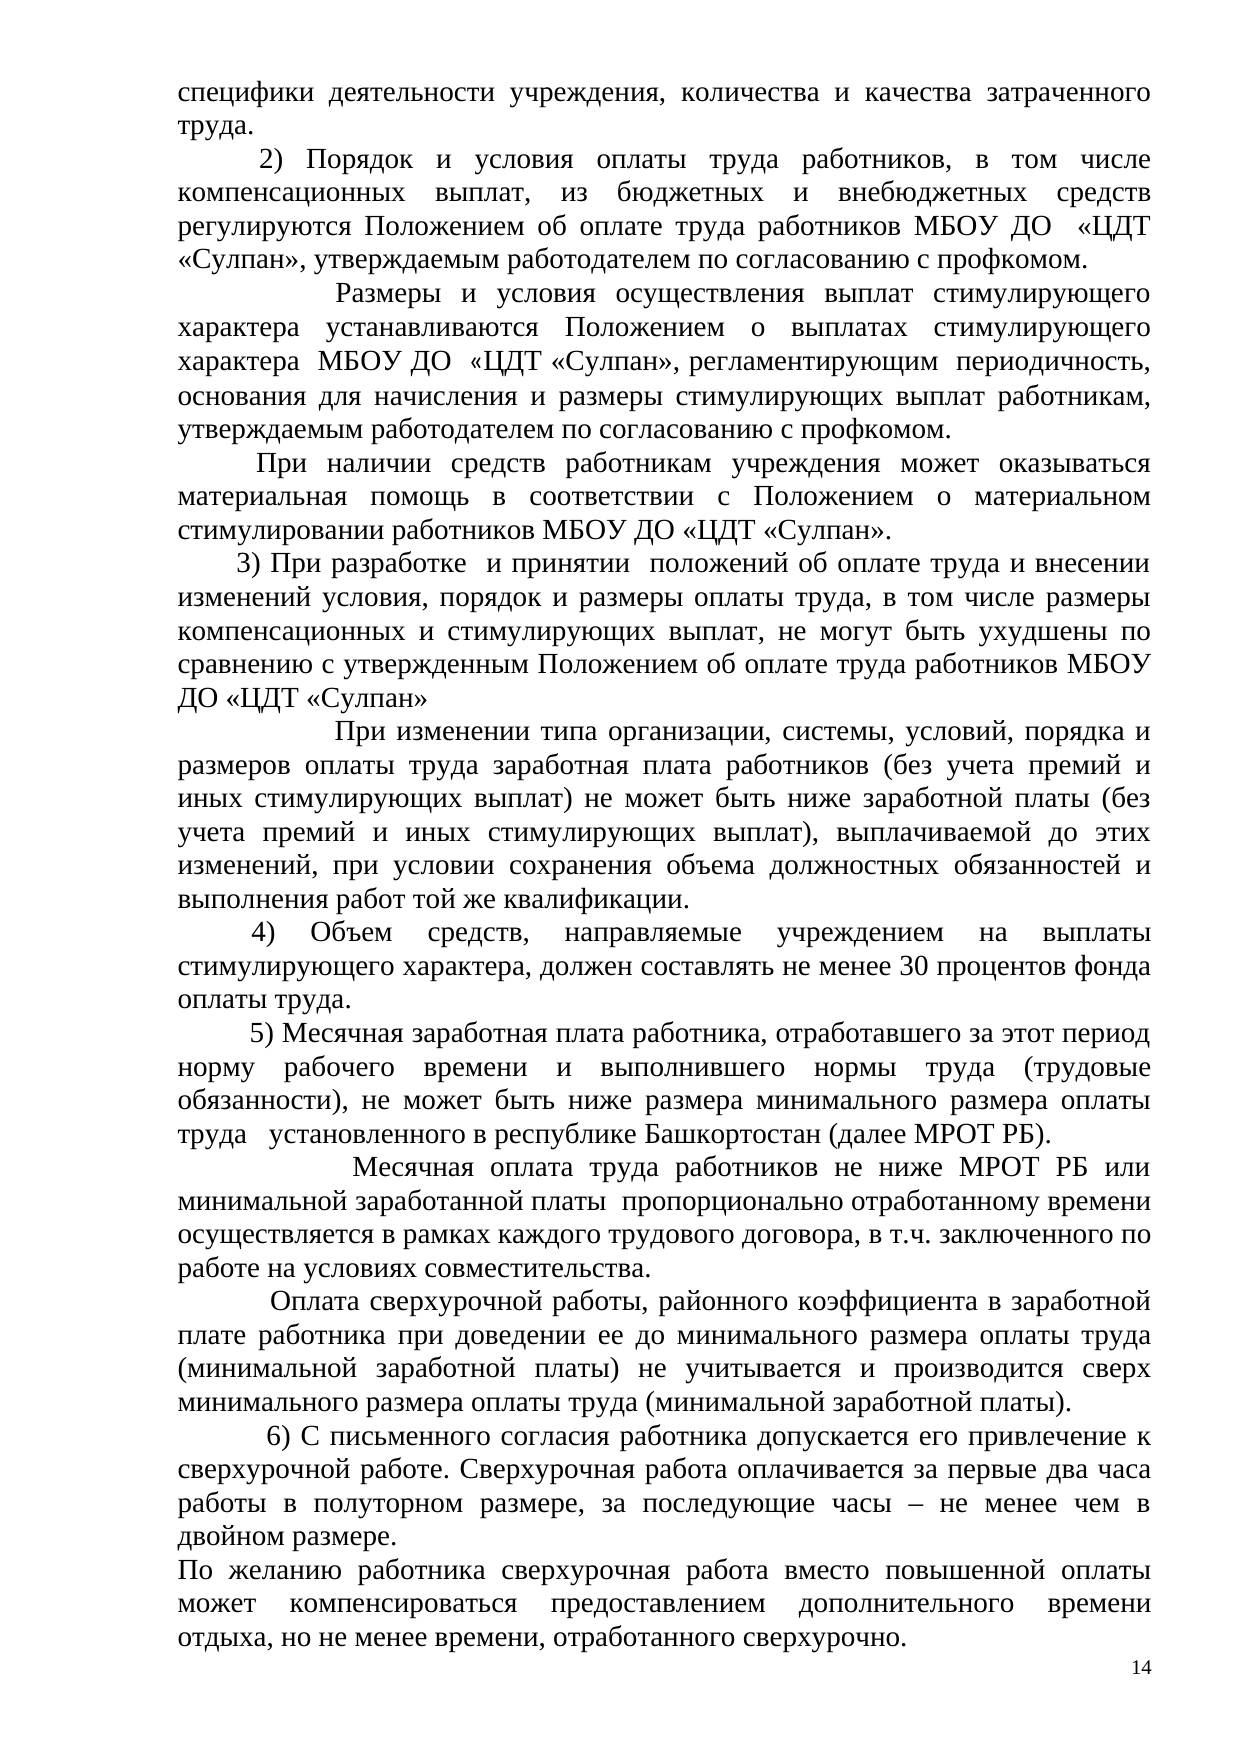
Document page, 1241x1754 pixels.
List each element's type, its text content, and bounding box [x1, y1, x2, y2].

text При изменении типа организации, системы, условий, порядка и размеров оплаты труда заработная плата работников (без учета премий и иных стимулирующих выплат) не может быть ниже заработной платы (без учета премий и иных стимулирующих выплат), выплачиваемой до этих изменений, при условии сохранения объема должностных обязанностей и выполнения работ той же квалификации. [177, 713, 1152, 914]
text Оплата сверхурочной работы, районного коэффициента в заработной плате работника при доведении ее до минимального размера оплаты труда (минимальной заработной платы) не учитывается и производится сверх минимального размера оплаты труда (минимальной заработной платы). [177, 1283, 1152, 1418]
text 3) При разработке и принятии положений об оплате труда и внесении изменений условия, порядок и размеры оплаты труда, в том числе размеры компенсационных и стимулирующих выплат, не могут быть ухудшены по сравнению с утвержденным Положением об оплате труда работников МБОУ ДО «ЦДТ «Сулпан» [177, 546, 1152, 713]
text При наличии средств работникам учреждения может оказываться материальная помощь в соответствии с Положением о материальном стимулировании работников МБОУ ДО «ЦДТ «Сулпан». [177, 445, 1152, 546]
text Месячная оплата труда работников не ниже МРОТ РБ или минимальной заработанной платы пропорционально отработанному времени осуществляется в рамках каждого трудового договора, в т.ч. заключенного по работе на условиях совместительства. [177, 1149, 1152, 1283]
text Размеры и условия осуществления выплат стимулирующего характера устанавливаются Положением о выплатах стимулирующего характера МБОУ ДО «ЦДТ «Сулпан», регламентирующим периодичность, основания для начисления и размеры стимулирующих выплат работникам, утверждаемым работодателем по согласованию с профкомом. [177, 275, 1152, 445]
text 6) С письменного согласия работника допускается его привлечение к сверхурочной работе. Сверхурочная работа оплачивается за первые два часа работы в полуторном размере, за последующие часы – не менее чем в двойном размере. [177, 1418, 1152, 1552]
text 5) Месячная заработная плата работника, отработавшего за этот период норму рабочего времени и выполнившего нормы труда (трудовые обязанности), не может быть ниже размера минимального размера оплаты труда установленного в республике Башкортостан (далее МРОТ РБ). [177, 1015, 1152, 1149]
text 4) Объем средств, направляемые учреждением на выплаты стимулирующего характера, должен составлять не менее 30 процентов фонда оплаты труда. [177, 914, 1152, 1015]
text По желанию работника сверхурочная работа вместо повышенной оплаты может компенсироваться предоставлением дополнительного времени отдыха, но не менее времени, отработанного сверхурочно. [177, 1552, 1152, 1652]
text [177, 74, 1152, 141]
text 2) Порядок и условия оплаты труда работников, в том числе компенсационных выплат, из бюджетных и внебюджетных средств регулируются Положением об оплате труда работников МБОУ ДО «ЦДТ «Сулпан», утверждаемым работодателем по согласованию с профкомом. [177, 141, 1152, 275]
